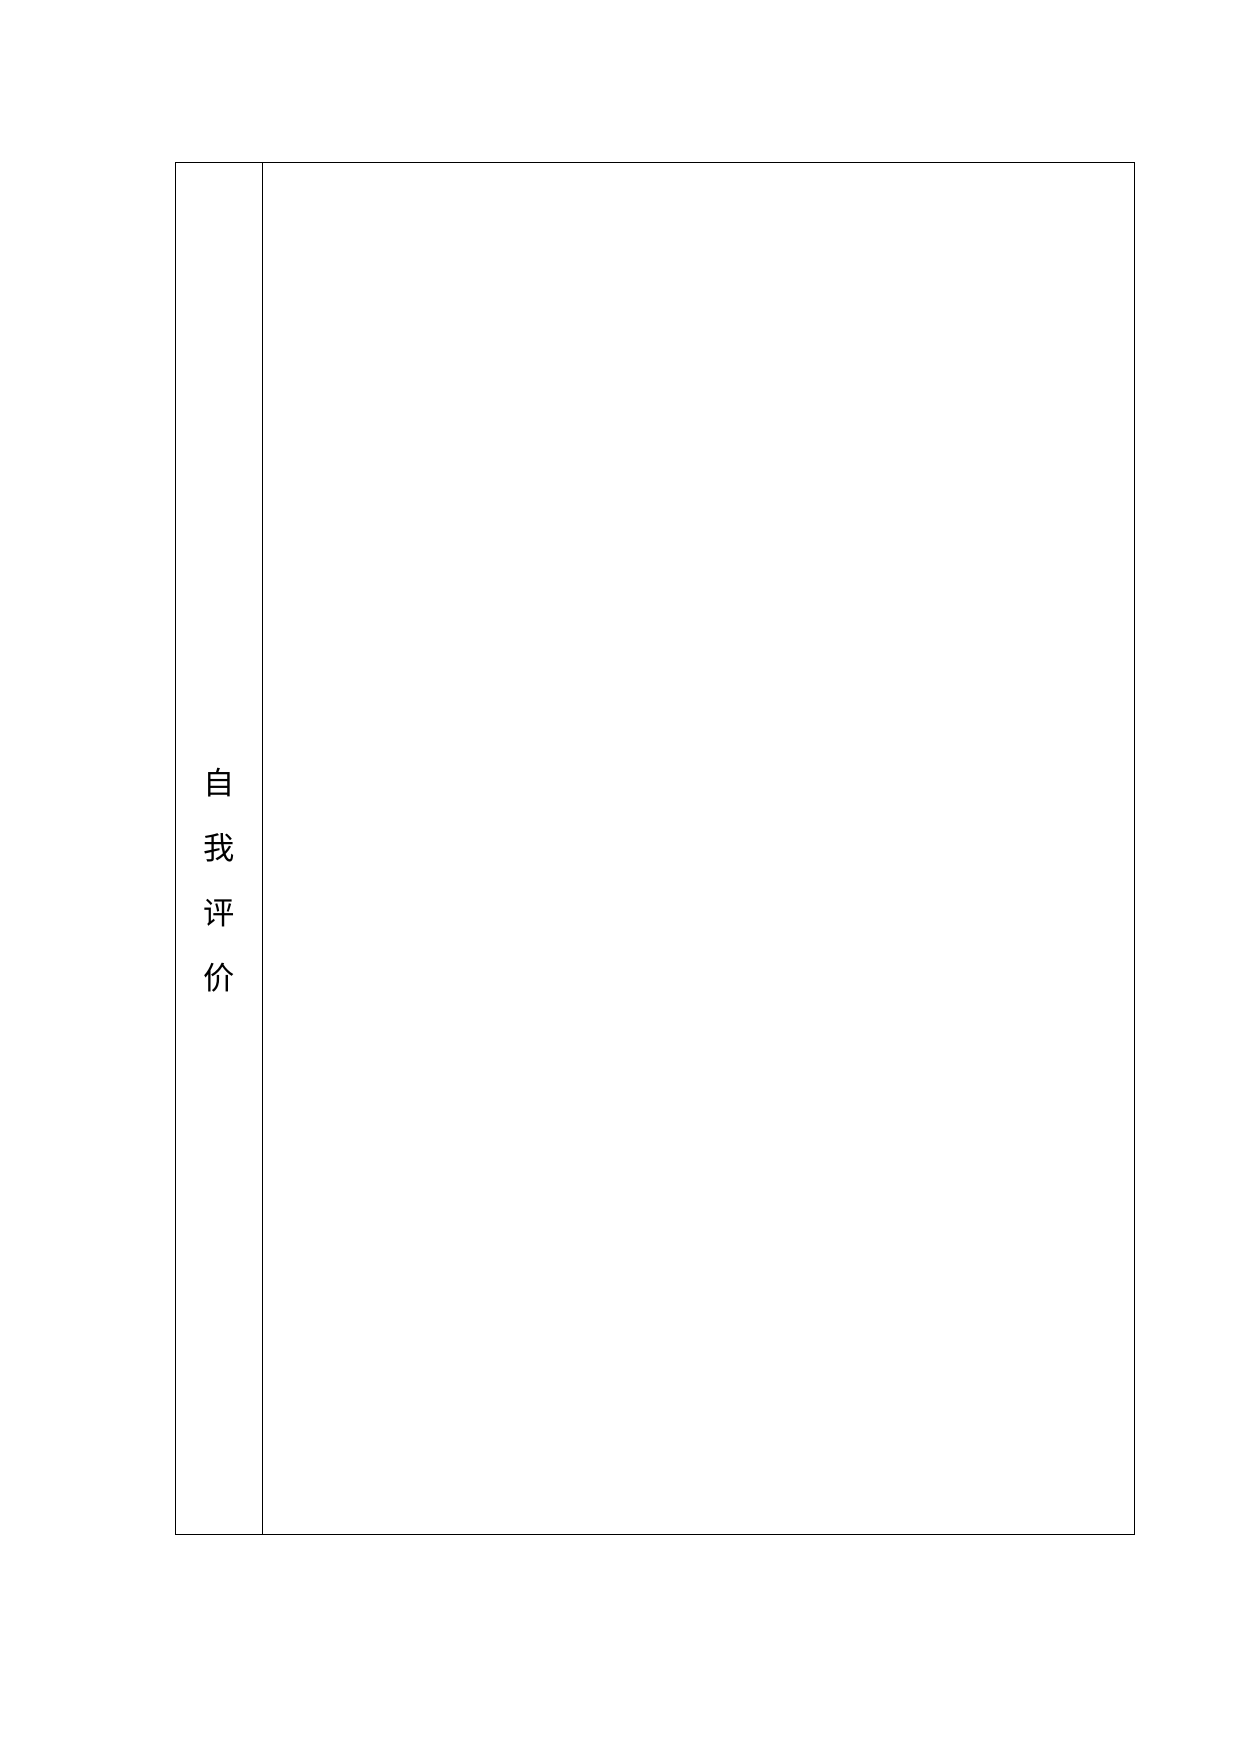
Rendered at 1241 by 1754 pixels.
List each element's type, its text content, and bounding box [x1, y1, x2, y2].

table_cell 自 我 评 价 [176, 163, 262, 1534]
table_cell [263, 163, 1134, 1534]
